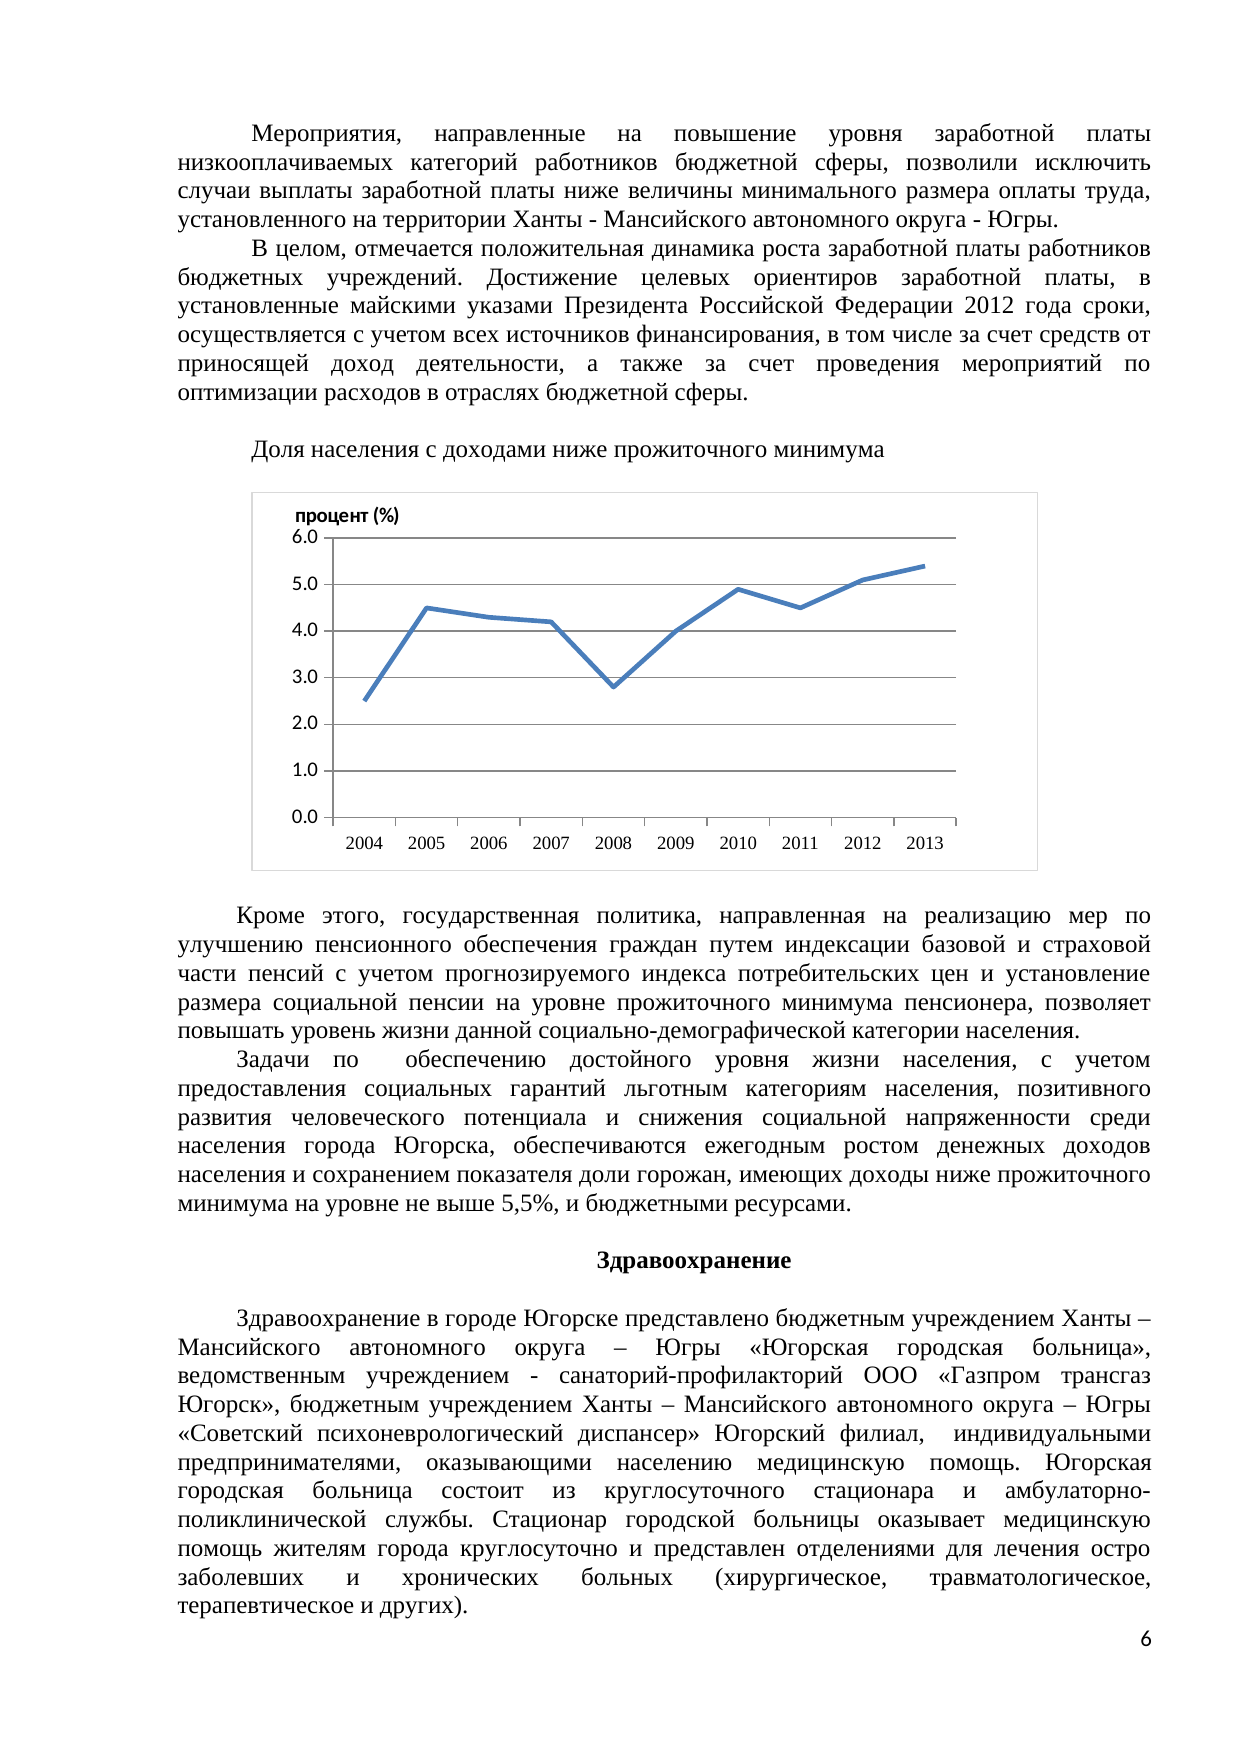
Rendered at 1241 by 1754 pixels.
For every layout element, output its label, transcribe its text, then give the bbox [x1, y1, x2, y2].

text Здравоохранение в городе Югорске представлено бюджетным учреждением Ханты – Мансийского автономного округа – Югры «Югорская городская больница», ведомственным учреждением - санаторий-профилакторий ООО «Газпром трансгаз Югорск», бюджетным учреждением Ханты – Мансийского автономного округа – Югры «Советский психоневрологический диспансер» Югорский филиал, индивидуальными предпринимателями, оказывающими населению медицинскую помощь. Югорская городская больница состоит из круглосуточного стационара и амбулаторно-поликлинической службы. Стационар городской больницы оказывает медицинскую помощь жителям города круглосуточно и представлен отделениями для лечения остро заболевших и хронических больных (хирургическое, травматологическое, терапевтическое и других). [177, 1303, 1152, 1619]
text Мероприятия, направленные на повышение уровня заработной платы низкооплачиваемых категорий работников бюджетной сферы, позволили исключить случаи выплаты заработной платы ниже величины минимального размера оплаты труда, установленного на территории Ханты - Мансийского автономного округа - Югры. [177, 118, 1152, 233]
text Здравоохранение [177, 1245, 1152, 1274]
text Задачи по обеспечению достойного уровня жизни населения, с учетом предоставления социальных гарантий льготным категориям населения, позитивного развития человеческого потенциала и снижения социальной напряженности среди населения города Югорска, обеспечиваются ежегодным ростом денежных доходов населения и сохранением показателя доли горожан, имеющих доходы ниже прожиточного минимума на уровне не выше 5,5%, и бюджетными ресурсами. [177, 1044, 1152, 1217]
text Доля населения с доходами ниже прожиточного минимума [177, 434, 1152, 463]
text Кроме этого, государственная политика, направленная на реализацию мер по улучшению пенсионного обеспечения граждан путем индексации базовой и страховой части пенсий с учетом прогнозируемого индекса потребительских цен и установление размера социальной пенсии на уровне прожиточного минимума пенсионера, позволяет повышать уровень жизни данной социально-демографической категории населения. [177, 900, 1152, 1044]
text В целом, отмечается положительная динамика роста заработной платы работников бюджетных учреждений. Достижение целевых ориентиров заработной платы, в установленные майскими указами Президента Российской Федерации 2012 года сроки, осуществляется с учетом всех источников финансирования, в том числе за счет средств от приносящей доход деятельности, а также за счет проведения мероприятий по оптимизации расходов в отраслях бюджетной сферы. [177, 233, 1152, 406]
